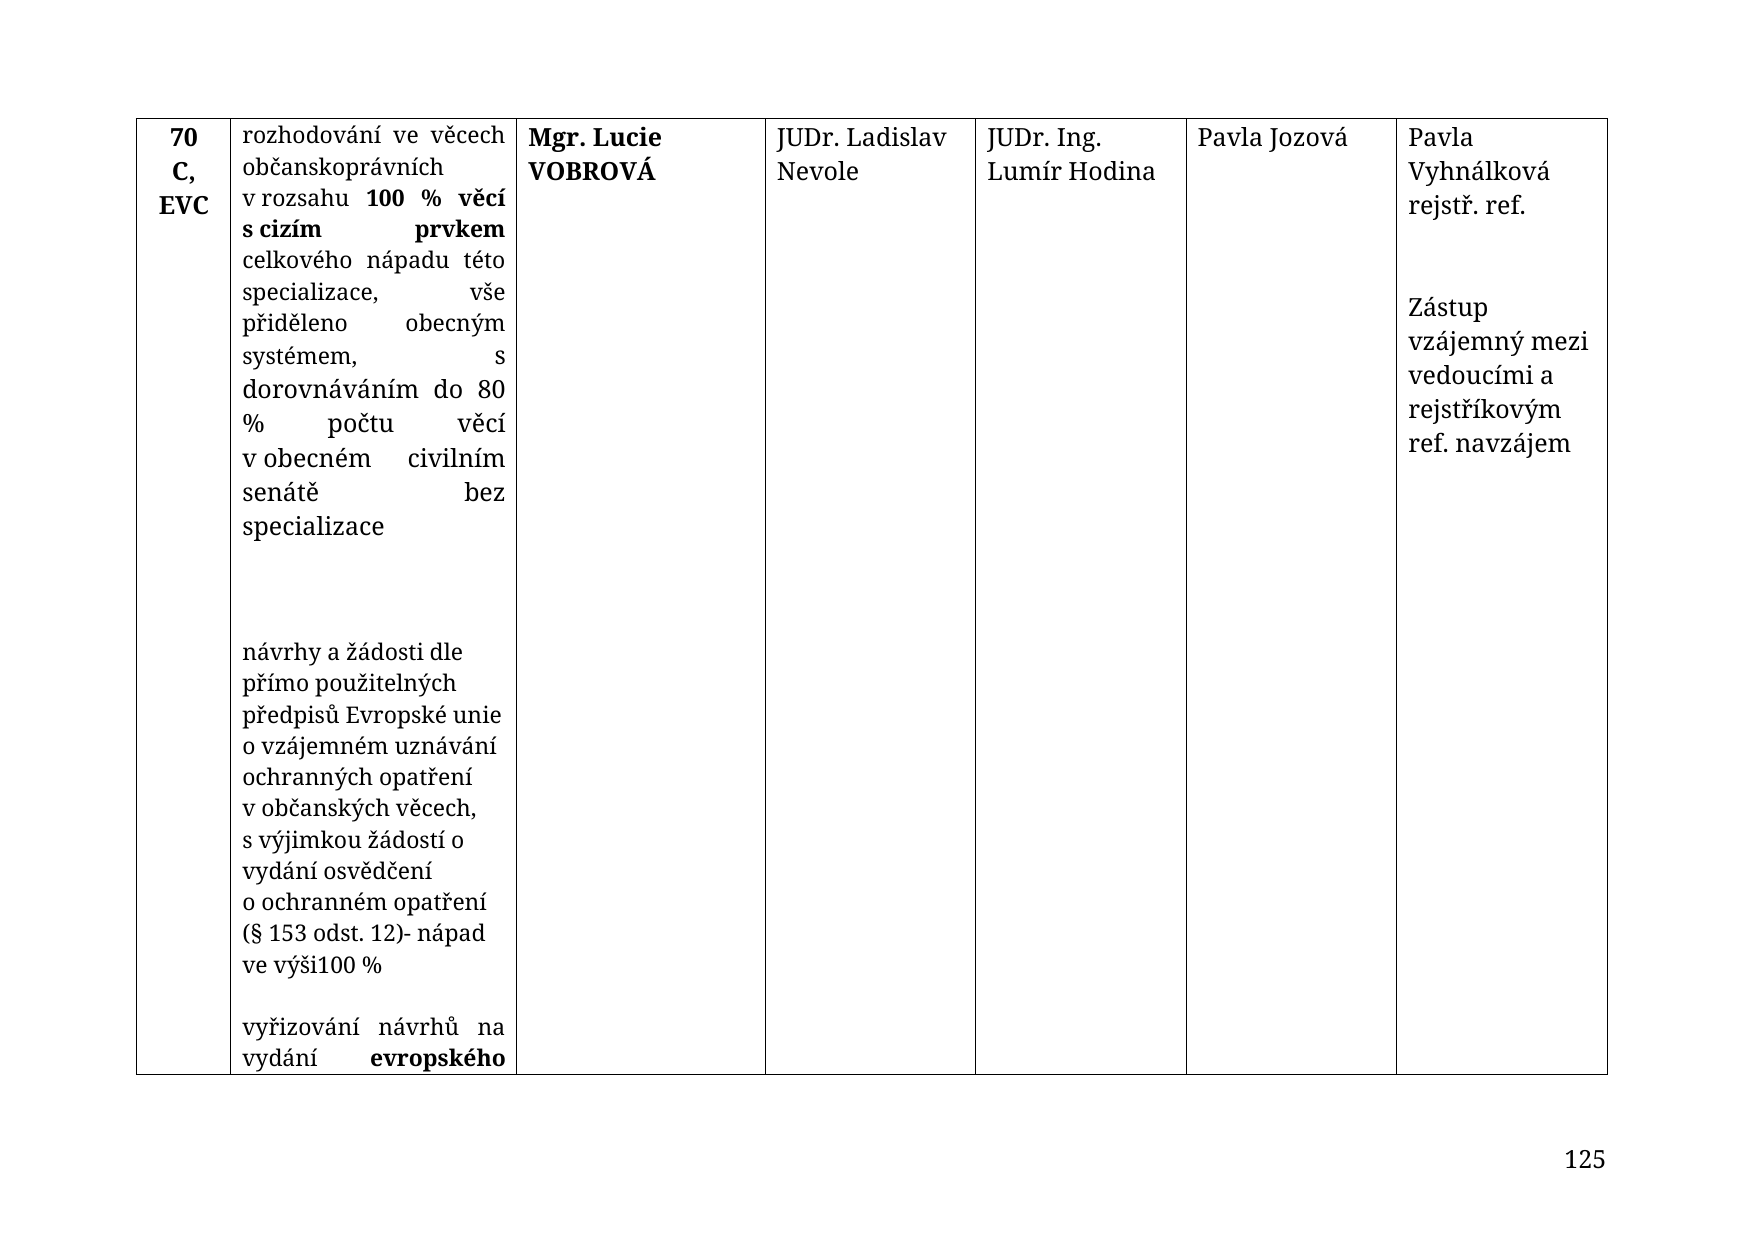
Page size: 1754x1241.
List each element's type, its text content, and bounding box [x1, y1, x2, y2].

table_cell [231, 119, 516, 1074]
table_cell 70 C, EVC [137, 119, 230, 1074]
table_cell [1397, 119, 1607, 1074]
table_cell Mgr. Lucie VOBROVÁ [517, 119, 765, 1074]
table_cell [766, 119, 975, 1074]
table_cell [976, 119, 1186, 1074]
table_cell Pavla Jozová [1187, 119, 1396, 1074]
